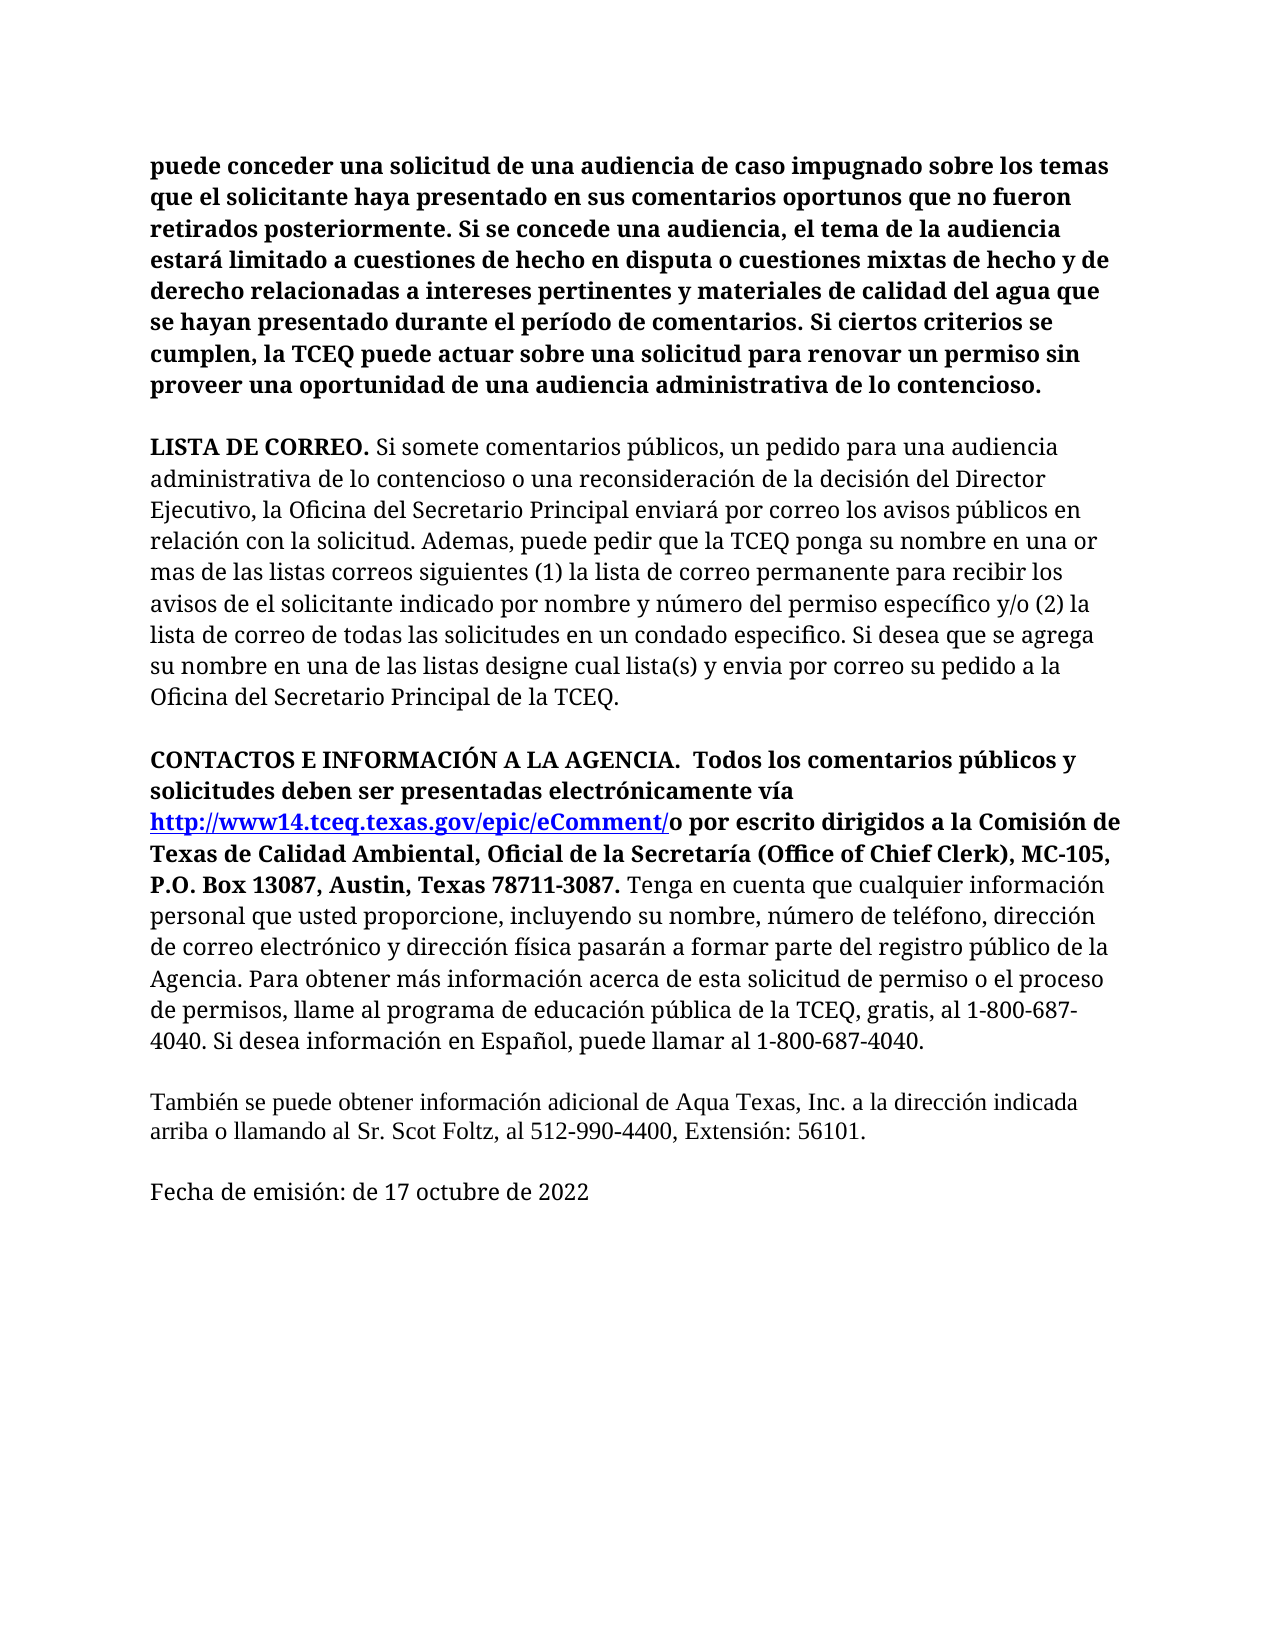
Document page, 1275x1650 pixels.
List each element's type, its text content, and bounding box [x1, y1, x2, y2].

text LISTA DE CORREO. Si somete comentarios públicos, un pedido para una audiencia administrativa de lo contencioso o una reconsideración de la decisión del Director Ejecutivo, la Oficina del Secretario Principal enviará por correo los avisos públicos en relación con la solicitud. Ademas, puede pedir que la TCEQ ponga su nombre en una or mas de las listas correos siguientes (1) la lista de correo permanente para recibir los avisos de el solicitante indicado por nombre y número del permiso específico y/o (2) la lista de correo de todas las solicitudes en un condado especifico. Si desea que se agrega su nombre en una de las listas designe cual lista(s) y envia por correo su pedido a la Oficina del Secretario Principal de la TCEQ. [150, 431, 1125, 712]
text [150, 150, 1125, 400]
text CONTACTOS E INFORMACIÓN A LA AGENCIA. Todos los comentarios públicos y solicitudes deben ser presentadas electrónicamente vía http://www14.tceq.texas.gov/epic/eComment/o por escrito dirigidos a la Comisión de Texas de Calidad Ambiental, Oficial de la Secretaría (Office of Chief Clerk), MC-105, P.O. Box 13087, Austin, Texas 78711-3087. Tenga en cuenta que cualquier información personal que usted proporcione, incluyendo su nombre, número de teléfono, dirección de correo electrónico y dirección física pasarán a formar parte del registro público de la Agencia. Para obtener más información acerca de esta solicitud de permiso o el proceso de permisos, llame al programa de educación pública de la TCEQ, gratis, al 1-800-687-4040. Si desea información en Español, puede llamar al 1-800-687-4040. [150, 744, 1125, 1056]
text Fecha de emisión: de 17 octubre de 2022 [150, 1176, 1125, 1207]
